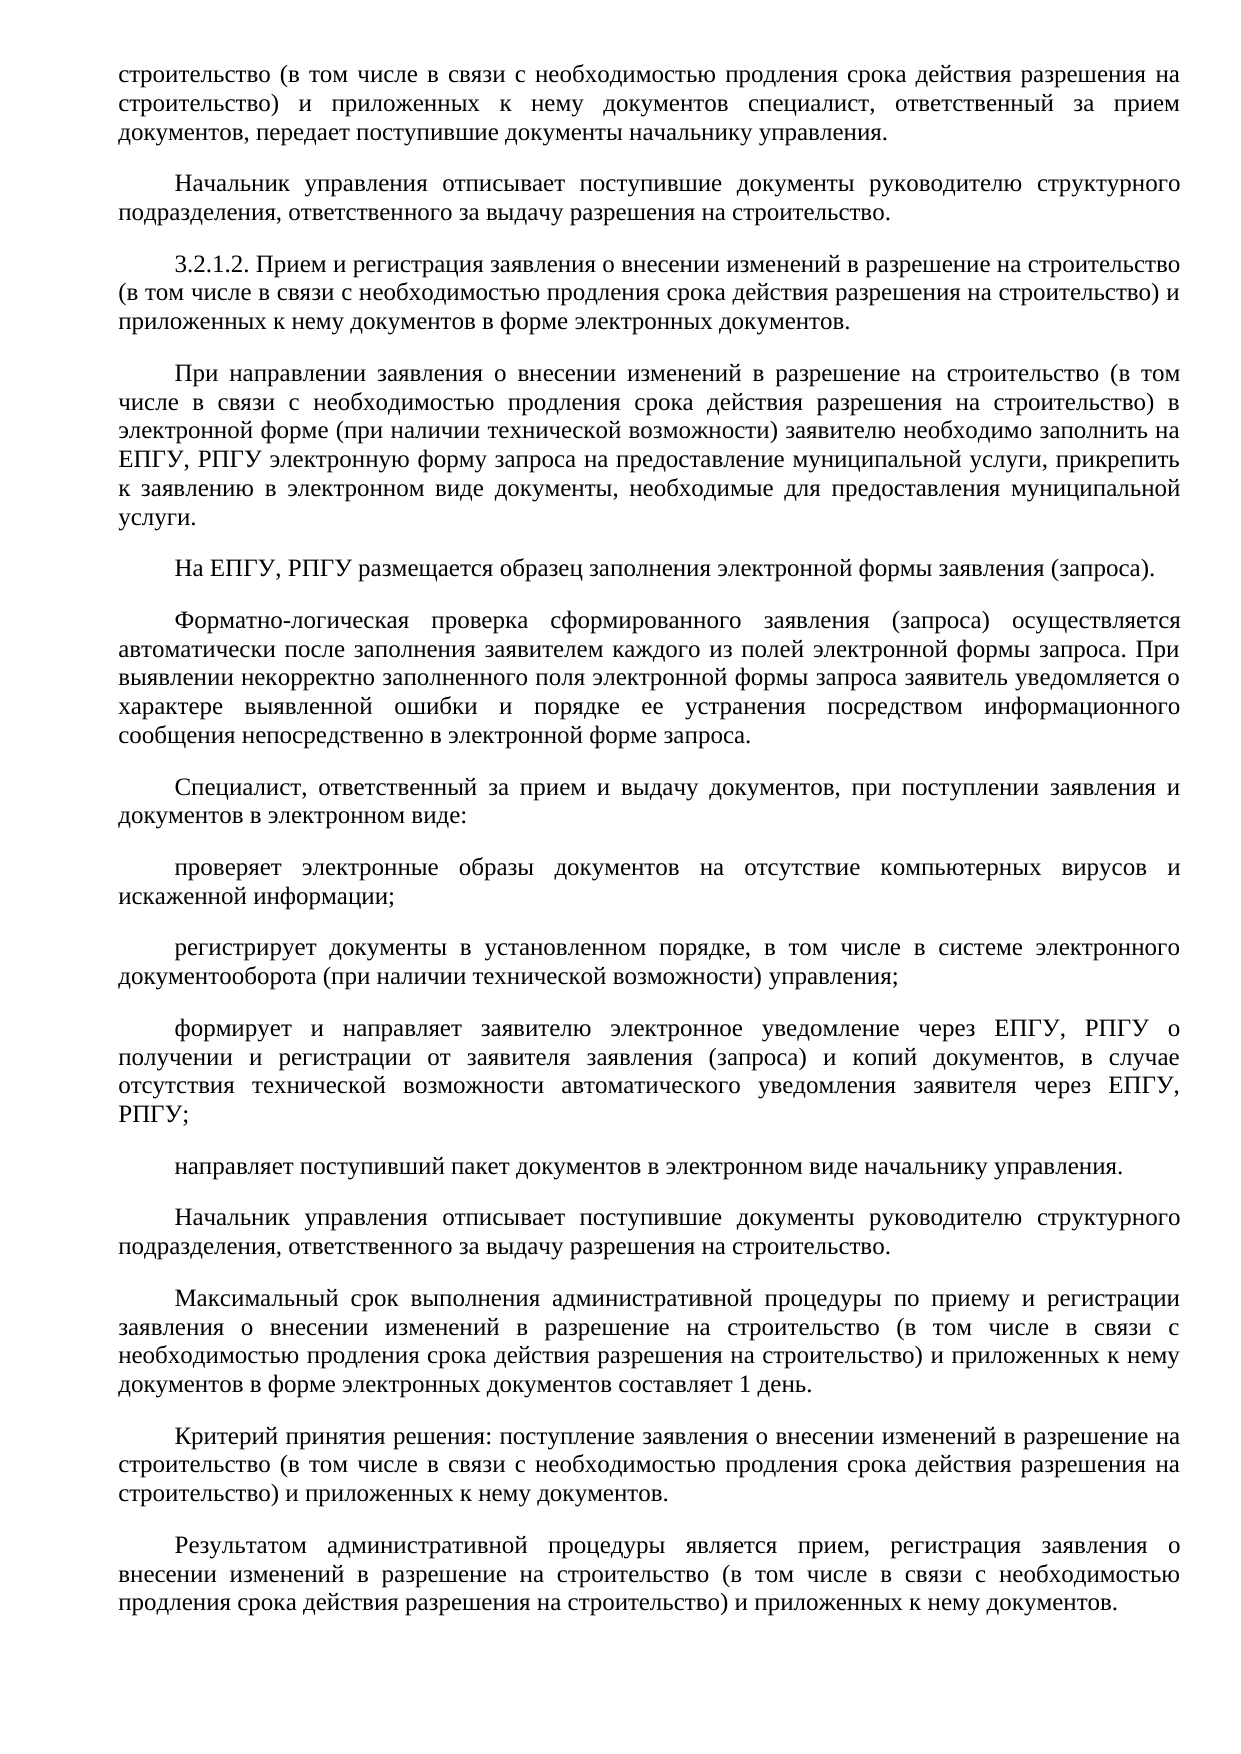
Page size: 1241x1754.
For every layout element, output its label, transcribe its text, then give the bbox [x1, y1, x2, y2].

text Максимальный срок выполнения административной процедуры по приему и регистрации заявления о внесении изменений в разрешение на строительство (в том числе в связи с необходимостью продления срока действия разрешения на строительство) и приложенных к нему документов в форме электронных документов составляет 1 день. [118, 1283, 1181, 1398]
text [118, 59, 1181, 145]
text Начальник управления отписывает поступившие документы руководителю структурного подразделения, ответственного за выдачу разрешения на строительство. [118, 1202, 1181, 1260]
text Начальник управления отписывает поступившие документы руководителю структурного подразделения, ответственного за выдачу разрешения на строительство. [118, 168, 1181, 226]
text На ЕПГУ, РПГУ размещается образец заполнения электронной формы заявления (запроса). [118, 553, 1181, 582]
text Форматно-логическая проверка сформированного заявления (запроса) осуществляется автоматически после заполнения заявителем каждого из полей электронной формы запроса. При выявлении некорректно заполненного поля электронной формы запроса заявитель уведомляется о характере выявленной ошибки и порядке ее устранения посредством информационного сообщения непосредственно в электронной форме запроса. [118, 605, 1181, 749]
text Специалист, ответственный за прием и выдачу документов, при поступлении заявления и документов в электронном виде: [118, 772, 1181, 829]
text 3.2.1.2. Прием и регистрация заявления о внесении изменений в разрешение на строительство (в том числе в связи с необходимостью продления срока действия разрешения на строительство) и приложенных к нему документов в форме электронных документов. [118, 249, 1181, 335]
text проверяет электронные образы документов на отсутствие компьютерных вирусов и искаженной информации; [118, 852, 1181, 909]
text формирует и направляет заявителю электронное уведомление через ЕПГУ, РПГУ о получении и регистрации от заявителя заявления (запроса) и копий документов, в случае отсутствия технической возможности автоматического уведомления заявителя через ЕПГУ, РПГУ; [118, 1013, 1181, 1128]
text Результатом административной процедуры является прием, регистрация заявления о внесении изменений в разрешение на строительство (в том числе в связи с необходимостью продления срока действия разрешения на строительство) и приложенных к нему документов. [118, 1530, 1181, 1616]
text Критерий принятия решения: поступление заявления о внесении изменений в разрешение на строительство (в том числе в связи с необходимостью продления срока действия разрешения на строительство) и приложенных к нему документов. [118, 1421, 1181, 1507]
text направляет поступивший пакет документов в электронном виде начальнику управления. [118, 1151, 1181, 1179]
text При направлении заявления о внесении изменений в разрешение на строительство (в том числе в связи с необходимостью продления срока действия разрешения на строительство) в электронной форме (при наличии технической возможности) заявителю необходимо заполнить на ЕПГУ, РПГУ электронную форму запроса на предоставление муниципальной услуги, прикрепить к заявлению в электронном виде документы, необходимые для предоставления муниципальной услуги. [118, 358, 1181, 530]
text регистрирует документы в установленном порядке, в том числе в системе электронного документооборота (при наличии технической возможности) управления; [118, 932, 1181, 990]
